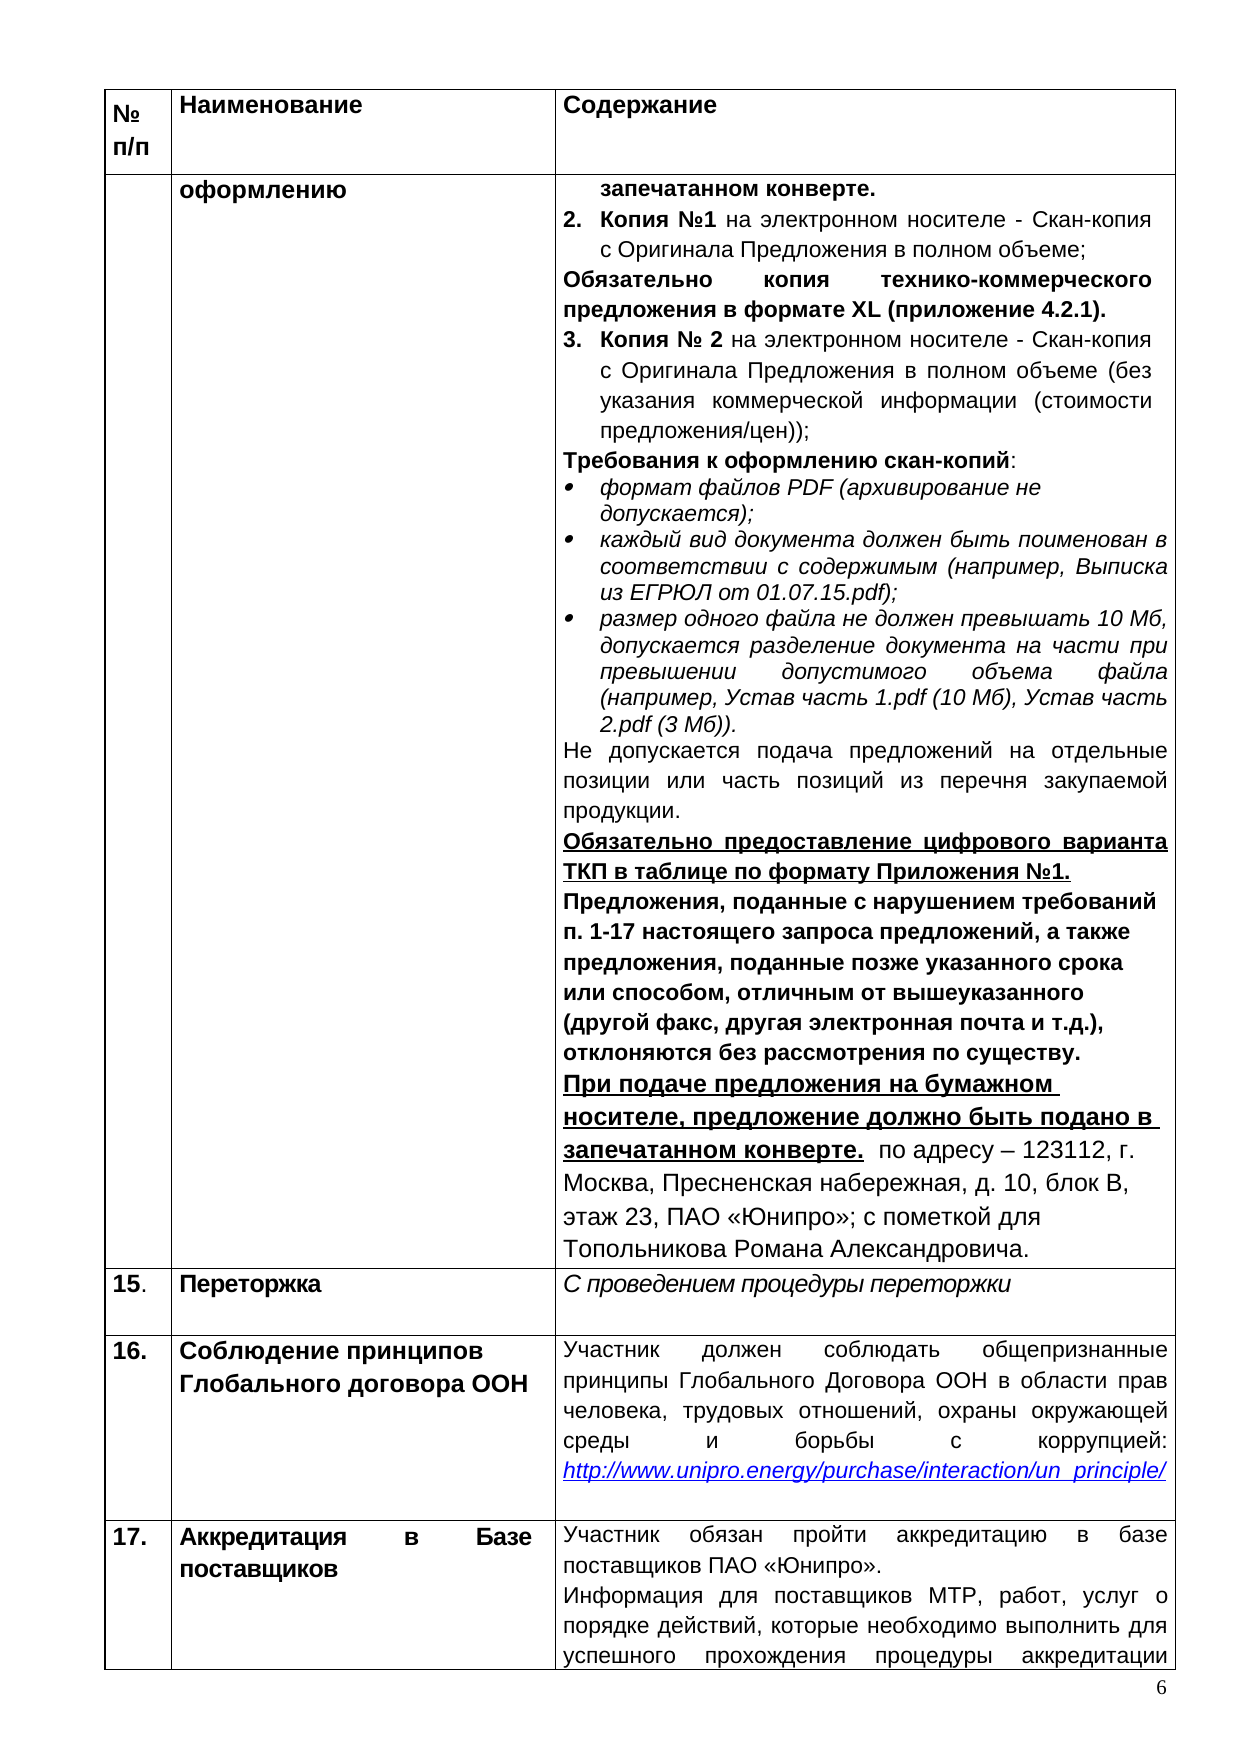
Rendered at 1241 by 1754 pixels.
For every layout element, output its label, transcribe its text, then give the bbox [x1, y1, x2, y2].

table_header Содержание [556, 90, 1175, 174]
table_cell 17. [106, 1521, 171, 1669]
table_header № п/п [106, 90, 171, 174]
table_cell 15. [106, 1269, 171, 1335]
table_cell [556, 1521, 1175, 1669]
table_cell С проведением процедуры переторжки [556, 1269, 1175, 1335]
table_cell Соблюдение принципов Глобального договора ООН [172, 1336, 555, 1520]
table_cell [172, 175, 555, 1268]
table_cell 16. [106, 1336, 171, 1520]
table_cell [106, 175, 171, 1268]
table_cell Участник должен соблюдать общепризнанные принципы Глобального Договора ООН в области прав человека, трудовых отношений, охраны окружающей среды и борьбы с коррупцией: http://www.unipro.energy/purchase/interaction/un_principle/ [556, 1336, 1175, 1520]
table_cell Аккредитация в Базе поставщиков [172, 1521, 555, 1669]
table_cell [556, 175, 1175, 1268]
table_cell Переторжка [172, 1269, 555, 1335]
table_header Наименование [172, 90, 555, 174]
